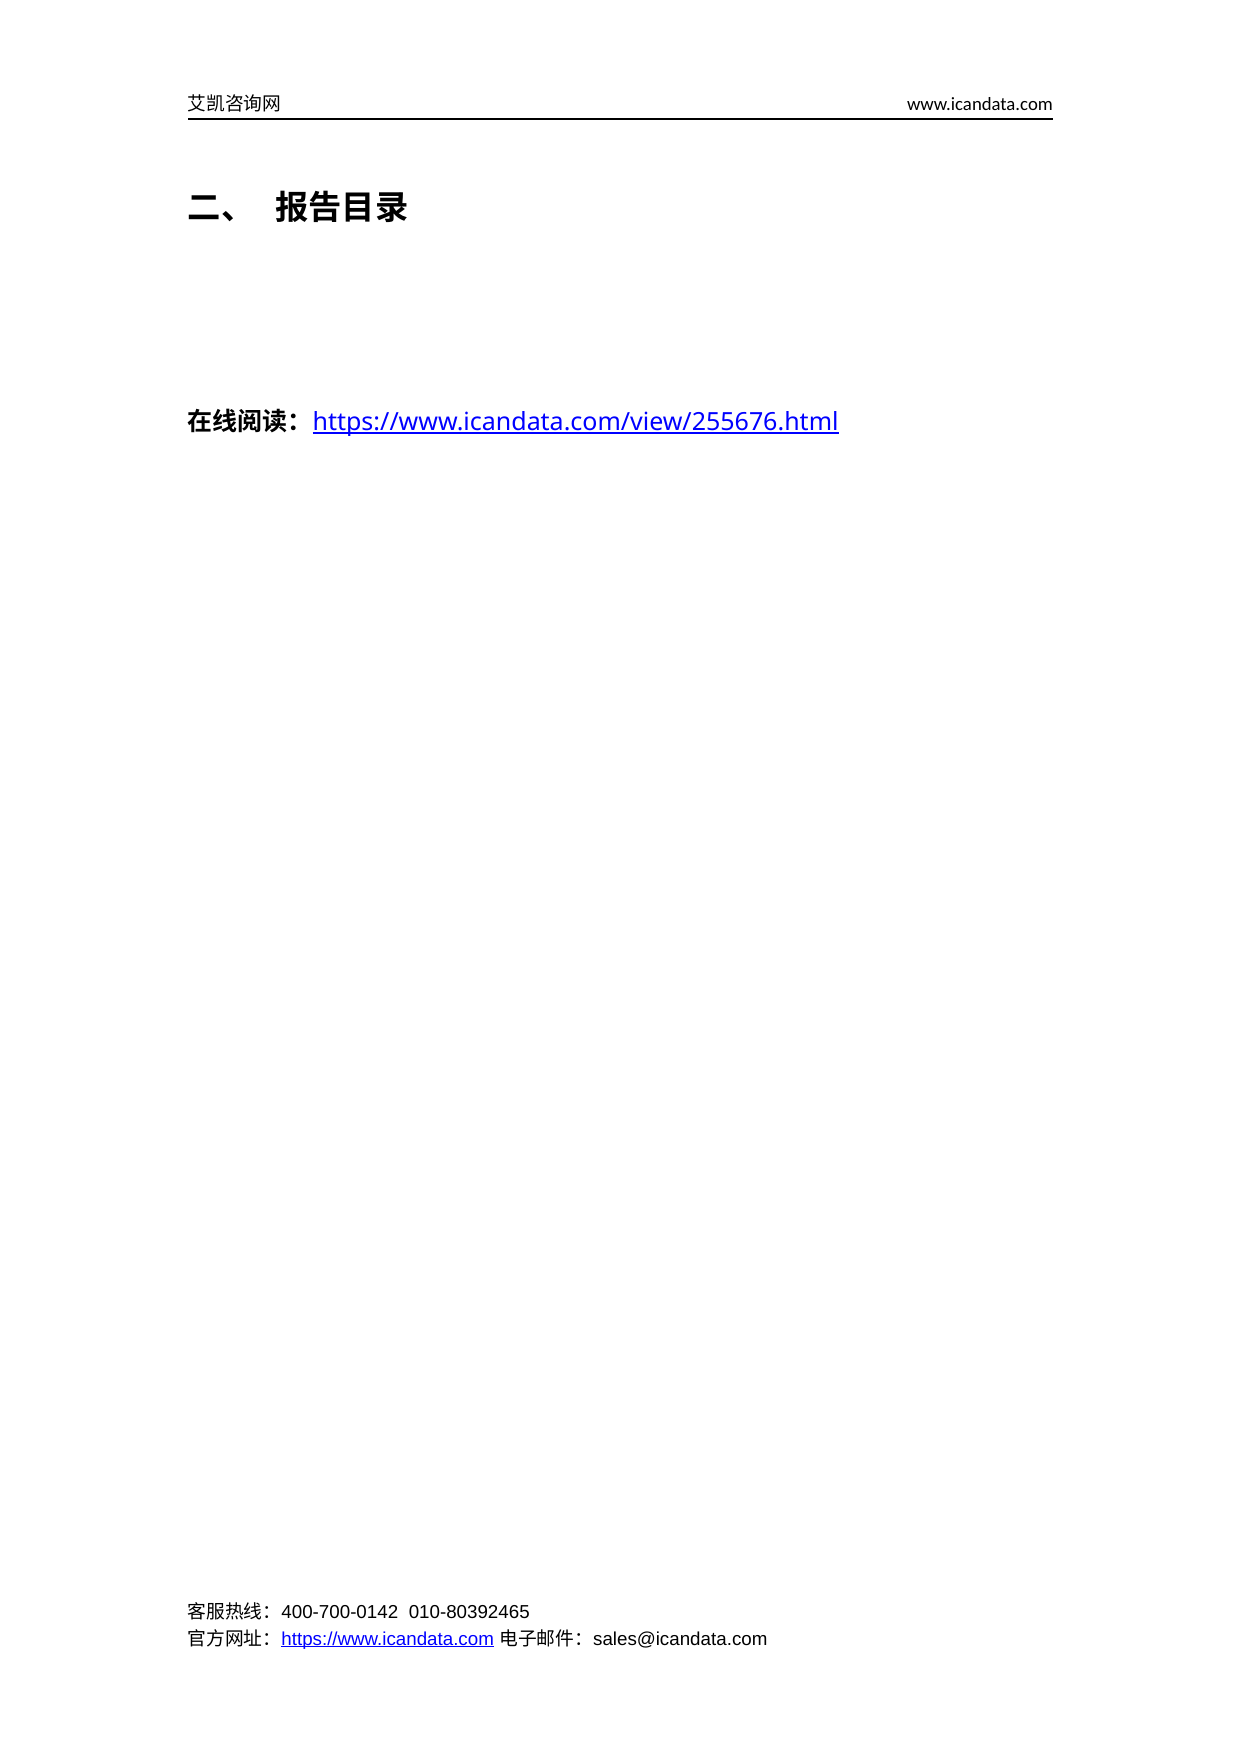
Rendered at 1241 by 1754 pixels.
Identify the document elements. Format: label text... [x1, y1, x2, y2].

subtitle 报告目录 [187, 172, 1053, 237]
text 在线阅读：https://www.icandata.com/view/255676.html [187, 387, 1053, 452]
